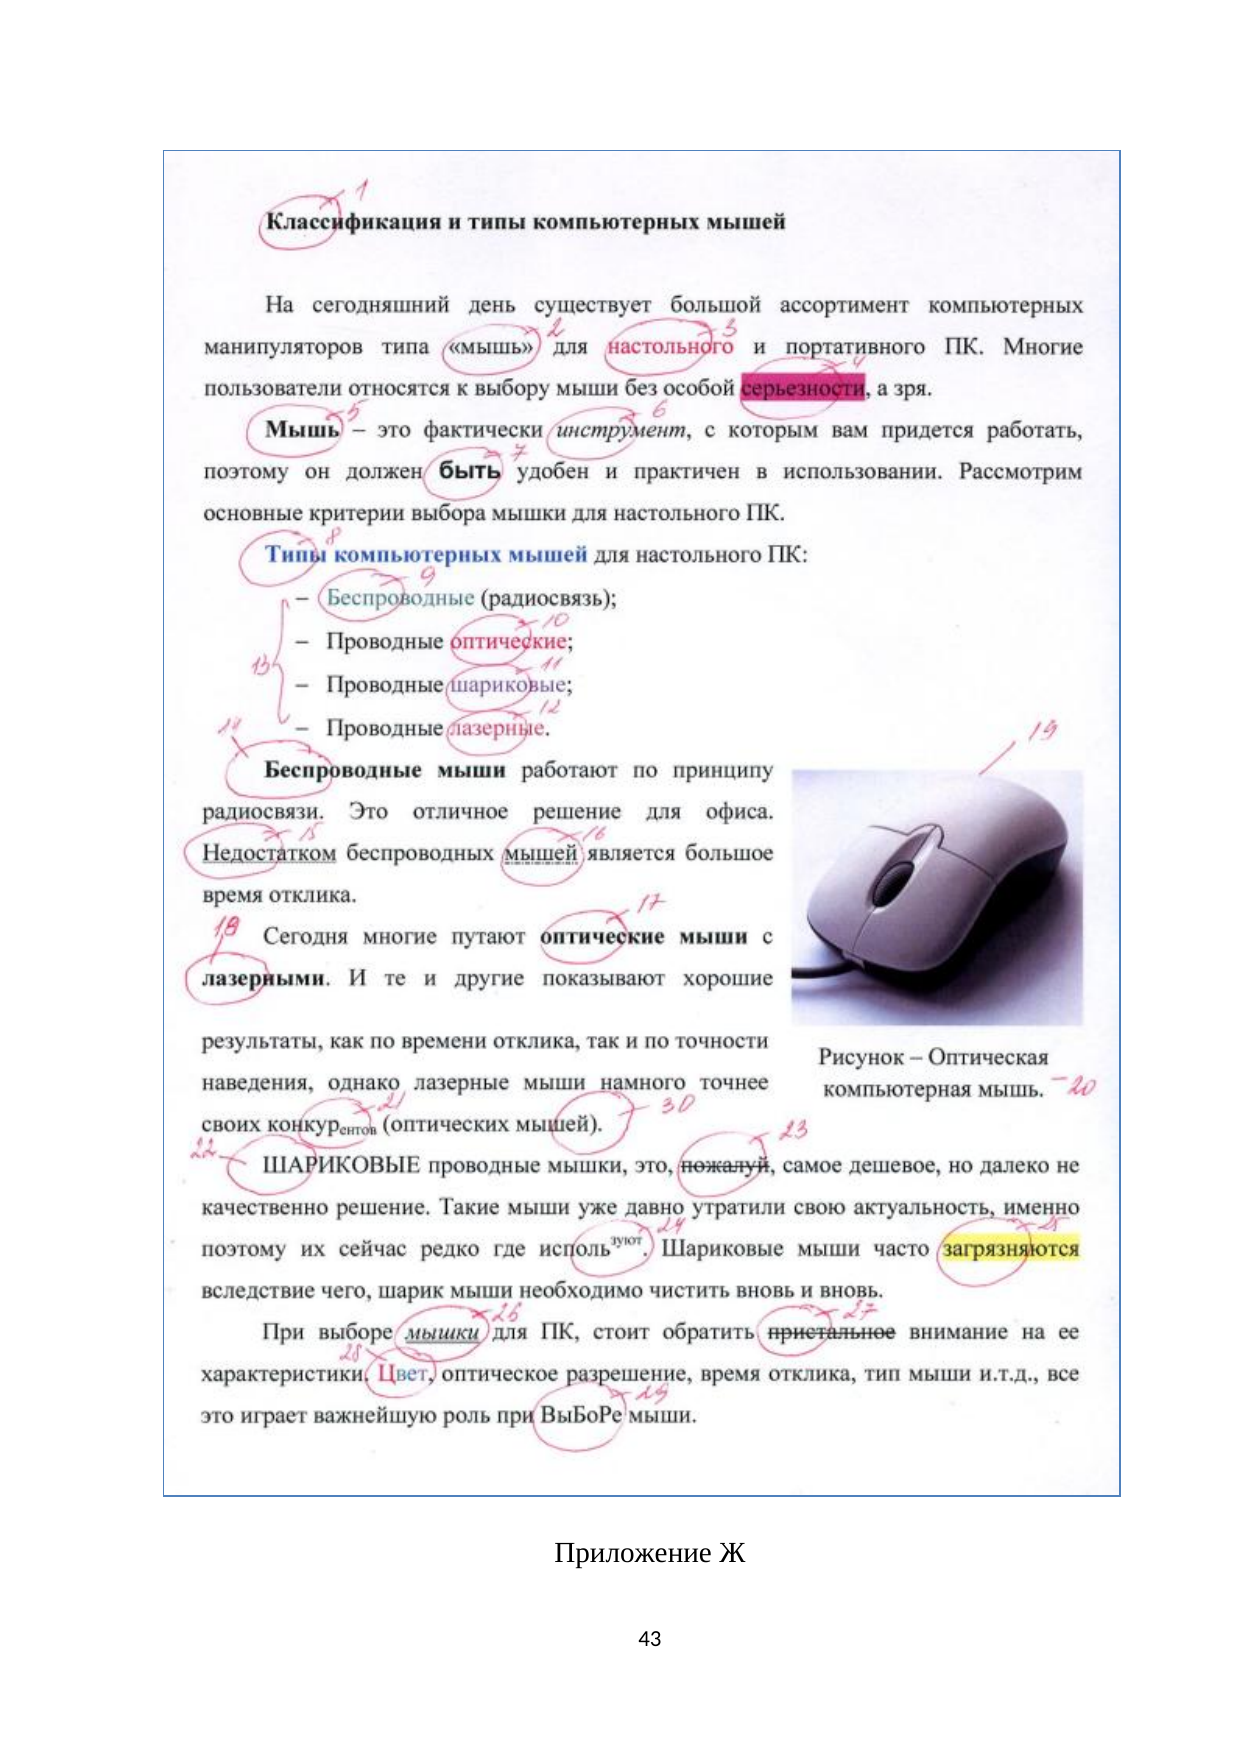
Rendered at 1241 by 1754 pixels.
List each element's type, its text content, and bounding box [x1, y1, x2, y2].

picture [164, 151, 1119, 1495]
text Приложение Ж [118, 1535, 1181, 1568]
